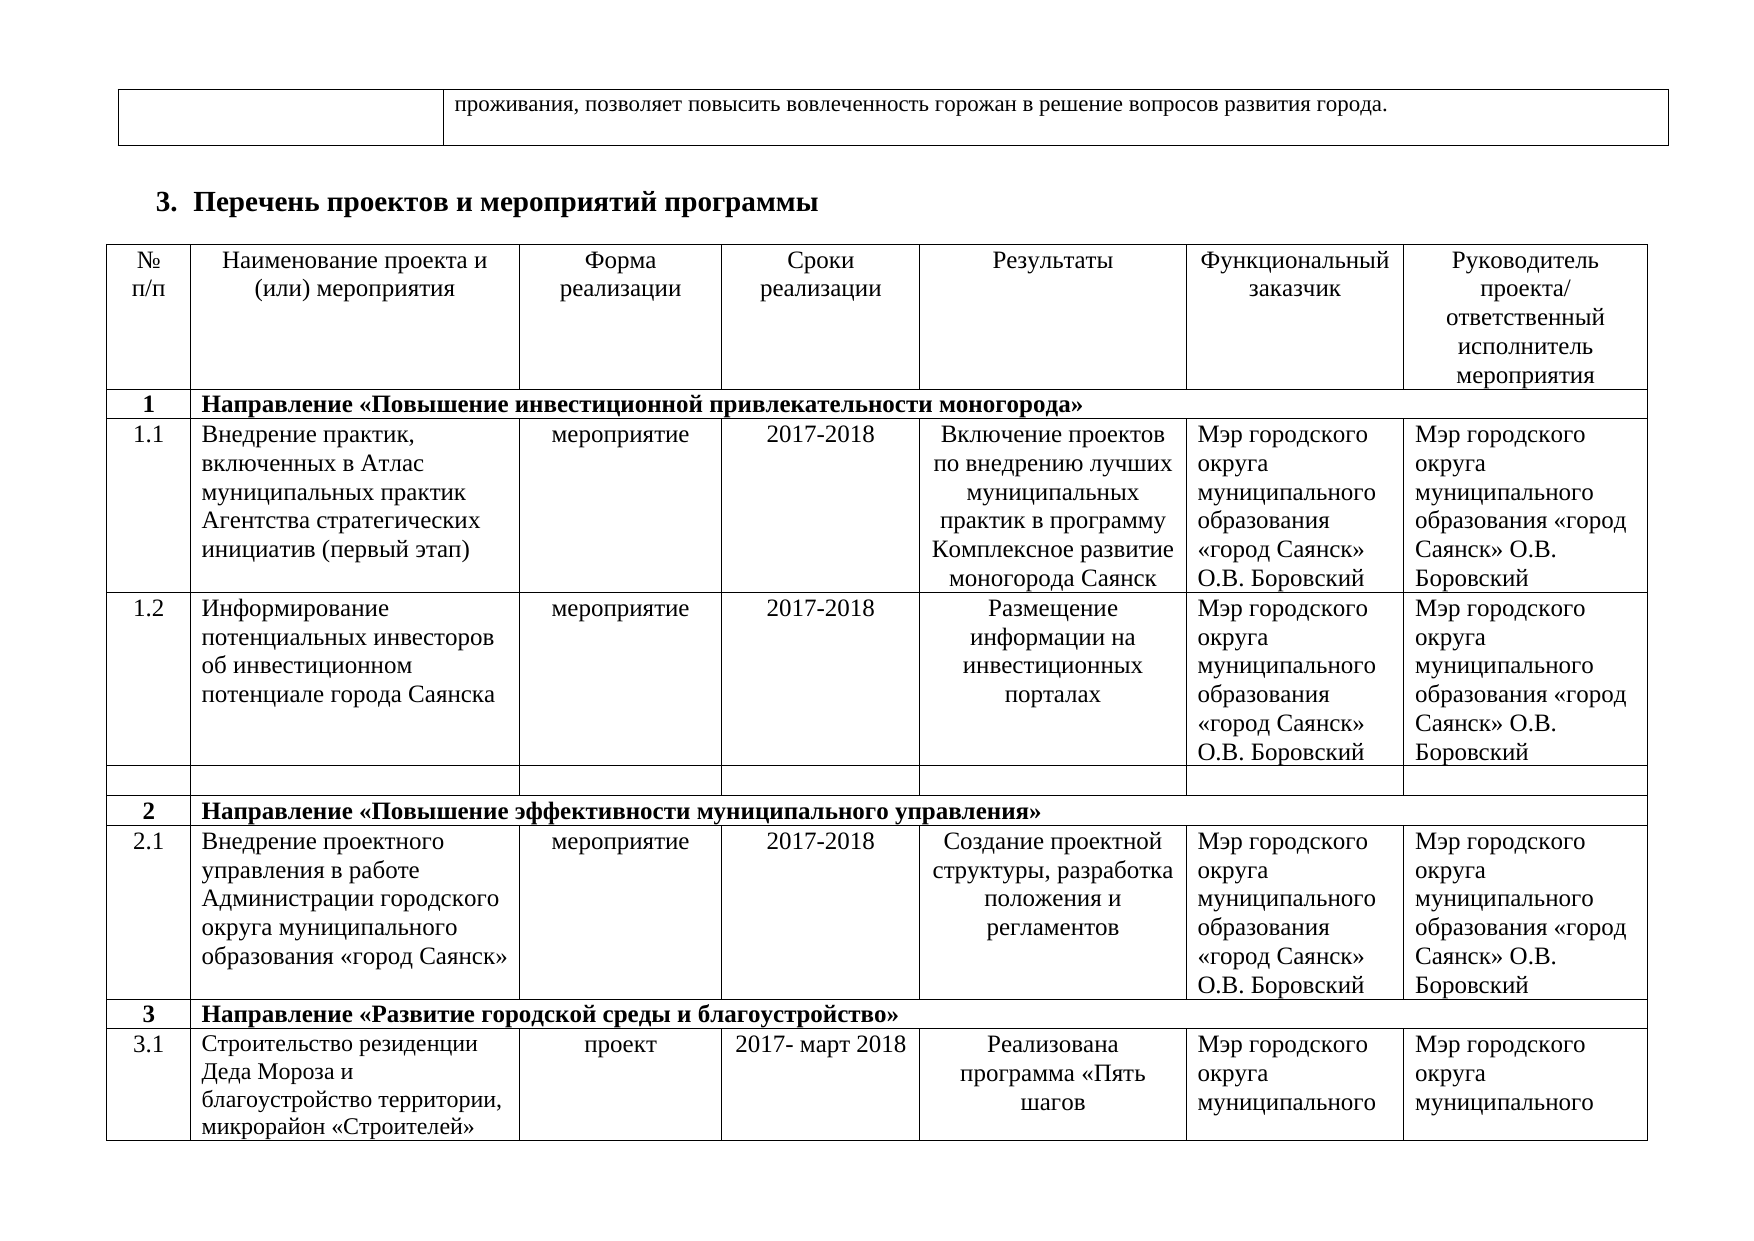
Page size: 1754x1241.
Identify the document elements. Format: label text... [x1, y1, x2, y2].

table_cell Мэр городского округа муниципального образования «город Саянск» О.В. Боровский [1187, 593, 1403, 765]
list Перечень проектов и мероприятий программы [156, 184, 1636, 218]
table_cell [1404, 1029, 1647, 1140]
table_cell Мэр городского округа муниципального образования «город Саянск» О.В. Боровский [1404, 419, 1647, 592]
table_cell Создание проектной структуры, разработка положения и регламентов [920, 826, 1186, 998]
table_cell [722, 766, 919, 795]
table_cell Мэр городского округа муниципального образования «город Саянск» О.В. Боровский [1187, 419, 1403, 592]
table_cell мероприятие [520, 593, 721, 765]
table_cell [920, 766, 1186, 795]
table_header Наименование проекта и (или) мероприятия [191, 245, 519, 388]
table_cell [1187, 766, 1403, 795]
table_cell 2017-2018 [722, 419, 919, 592]
table_cell 2.1 [107, 826, 190, 998]
table_cell Строительство резиденции Деда Мороза и благоустройство территории, микрорайон «Строителей» [191, 1029, 519, 1140]
table_header № п/п [107, 245, 190, 388]
table_cell 1 [107, 390, 190, 418]
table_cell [920, 1029, 1186, 1140]
table_header Функциональный заказчик [1187, 245, 1403, 388]
table_cell Направление «Повышение инвестиционной привлекательности моногорода» [191, 390, 1647, 418]
table_cell Направление «Повышение эффективности муниципального управления» [191, 796, 1647, 825]
table_cell 2017-2018 [722, 593, 919, 765]
table_header Результаты [920, 245, 1186, 388]
table_cell 1.2 [107, 593, 190, 765]
table_header Сроки реализации [722, 245, 919, 388]
table_cell Внедрение практик, включенных в Атлас муниципальных практик Агентства стратегических инициатив (первый этап) [191, 419, 519, 592]
table_cell Включение проектов по внедрению лучших муниципальных практик в программу Комплексное развитие моногорода Саянск [920, 419, 1186, 592]
table_cell Мэр городского округа муниципального образования «город Саянск» О.В. Боровский [1404, 826, 1647, 998]
table_cell 2 [107, 796, 190, 825]
table_cell [107, 766, 190, 795]
table_cell Размещение информации на инвестиционных порталах [920, 593, 1186, 765]
table_cell Мэр городского округа муниципального образования «город Саянск» О.В. Боровский [1187, 826, 1403, 998]
table_cell Направление «Развитие городской среды и благоустройство» [191, 1000, 1647, 1028]
table_cell мероприятие [520, 826, 721, 998]
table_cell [119, 90, 443, 145]
table_header Руководитель проекта/ ответственный исполнитель мероприятия [1404, 245, 1647, 388]
table_cell [1404, 766, 1647, 795]
table_cell Мэр городского округа муниципального образования «город Саянск» О.В. Боровский [1404, 593, 1647, 765]
table_cell [520, 766, 721, 795]
table_cell 3.1 [107, 1029, 190, 1140]
table_cell мероприятие [520, 419, 721, 592]
table_cell 3 [107, 1000, 190, 1028]
table_cell проект [520, 1029, 721, 1140]
table_cell Информирование потенциальных инвесторов об инвестиционном потенциале города Саянска [191, 593, 519, 765]
table_cell Внедрение проектного управления в работе Администрации городского округа муниципального образования «город Саянск» [191, 826, 519, 998]
table_header Форма реализации [520, 245, 721, 388]
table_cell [444, 90, 1668, 145]
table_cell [1187, 1029, 1403, 1140]
table_cell 1.1 [107, 419, 190, 592]
table_cell 2017-2018 [722, 826, 919, 998]
table_cell [191, 766, 519, 795]
table_cell 2017- март 2018 [722, 1029, 919, 1140]
